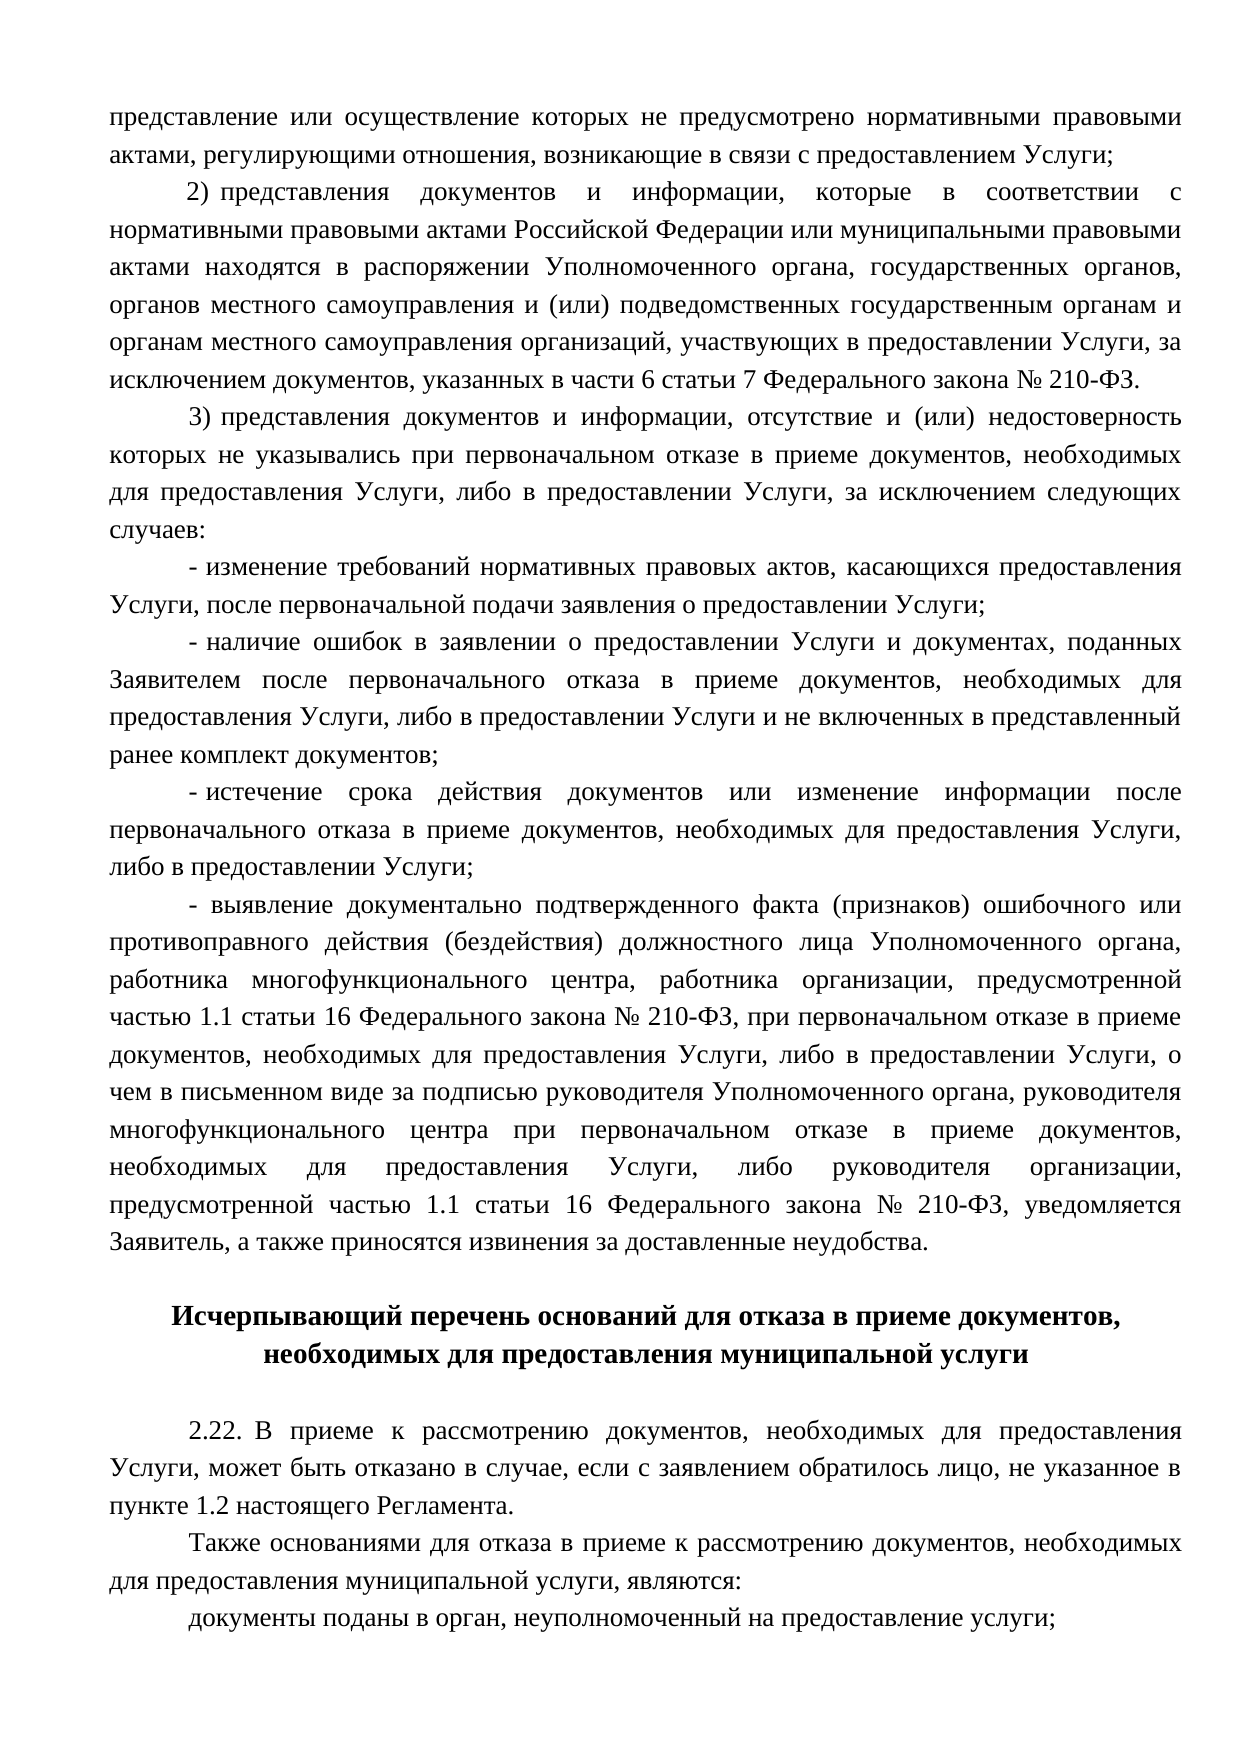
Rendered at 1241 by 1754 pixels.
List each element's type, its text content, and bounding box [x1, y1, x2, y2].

list В приеме к рассмотрению документов, необходимых для предоставления Услуги, может быть отказано в случае, если с заявлением обратилось лицо, не указанное в пункте 1.2 настоящего Регламента. [109, 1409, 1183, 1522]
list выявление документально подтвержденного факта (признаков) ошибочного или противоправного действия (бездействия) должностного лица Уполномоченного органа, работника многофункционального центра, работника организации, предусмотренной частью 1.1 статьи 16 Федерального закона № 210-ФЗ, при первоначальном отказе в приеме документов, необходимых для предоставления Услуги, либо в предоставлении Услуги, о чем в письменном виде за подписью руководителя Уполномоченного органа, руководителя многофункционального центра при первоначальном отказе в приеме документов, необходимых для предоставления Услуги, либо руководителя организации, предусмотренной частью 1.1 статьи 16 Федерального закона № 210-ФЗ, уведомляется Заявитель, а также приносятся извинения за доставленные неудобства. [109, 883, 1183, 1258]
list истечение срока действия документов или изменение информации после первоначального отказа в приеме документов, необходимых для предоставления Услуги, либо в предоставлении Услуги; [109, 771, 1183, 883]
text Исчерпывающий перечень оснований для отказа в приеме документов, необходимых для предоставления муниципальной услуги [109, 1295, 1183, 1371]
text документы поданы в орган, неуполномоченный на предоставление услуги; [109, 1597, 1183, 1634]
list изменение требований нормативных правовых актов, касающихся предоставления Услуги, после первоначальной подачи заявления о предоставлении Услуги; [109, 546, 1183, 621]
list наличие ошибок в заявлении о предоставлении Услуги и документах, поданных Заявителем после первоначального отказа в приеме документов, необходимых для предоставления Услуги, либо в предоставлении Услуги и не включенных в представленный ранее комплект документов; [109, 621, 1183, 771]
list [109, 96, 1183, 171]
text Также основаниями для отказа в приеме к рассмотрению документов, необходимых для предоставления муниципальной услуги, являются: [109, 1522, 1183, 1597]
list представления документов и информации, отсутствие и (или) недостоверность которых не указывались при первоначальном отказе в приеме документов, необходимых для предоставления Услуги, либо в предоставлении Услуги, за исключением следующих случаев: [109, 396, 1183, 546]
list представления документов и информации, которые в соответствии с нормативными правовыми актами Российской Федерации или муниципальными правовыми актами находятся в распоряжении Уполномоченного органа, государственных органов, органов местного самоуправления и (или) подведомственных государственным органам и органам местного самоуправления организаций, участвующих в предоставлении Услуги, за исключением документов, указанных в части 6 статьи 7 Федерального закона № 210-ФЗ. [109, 171, 1183, 396]
